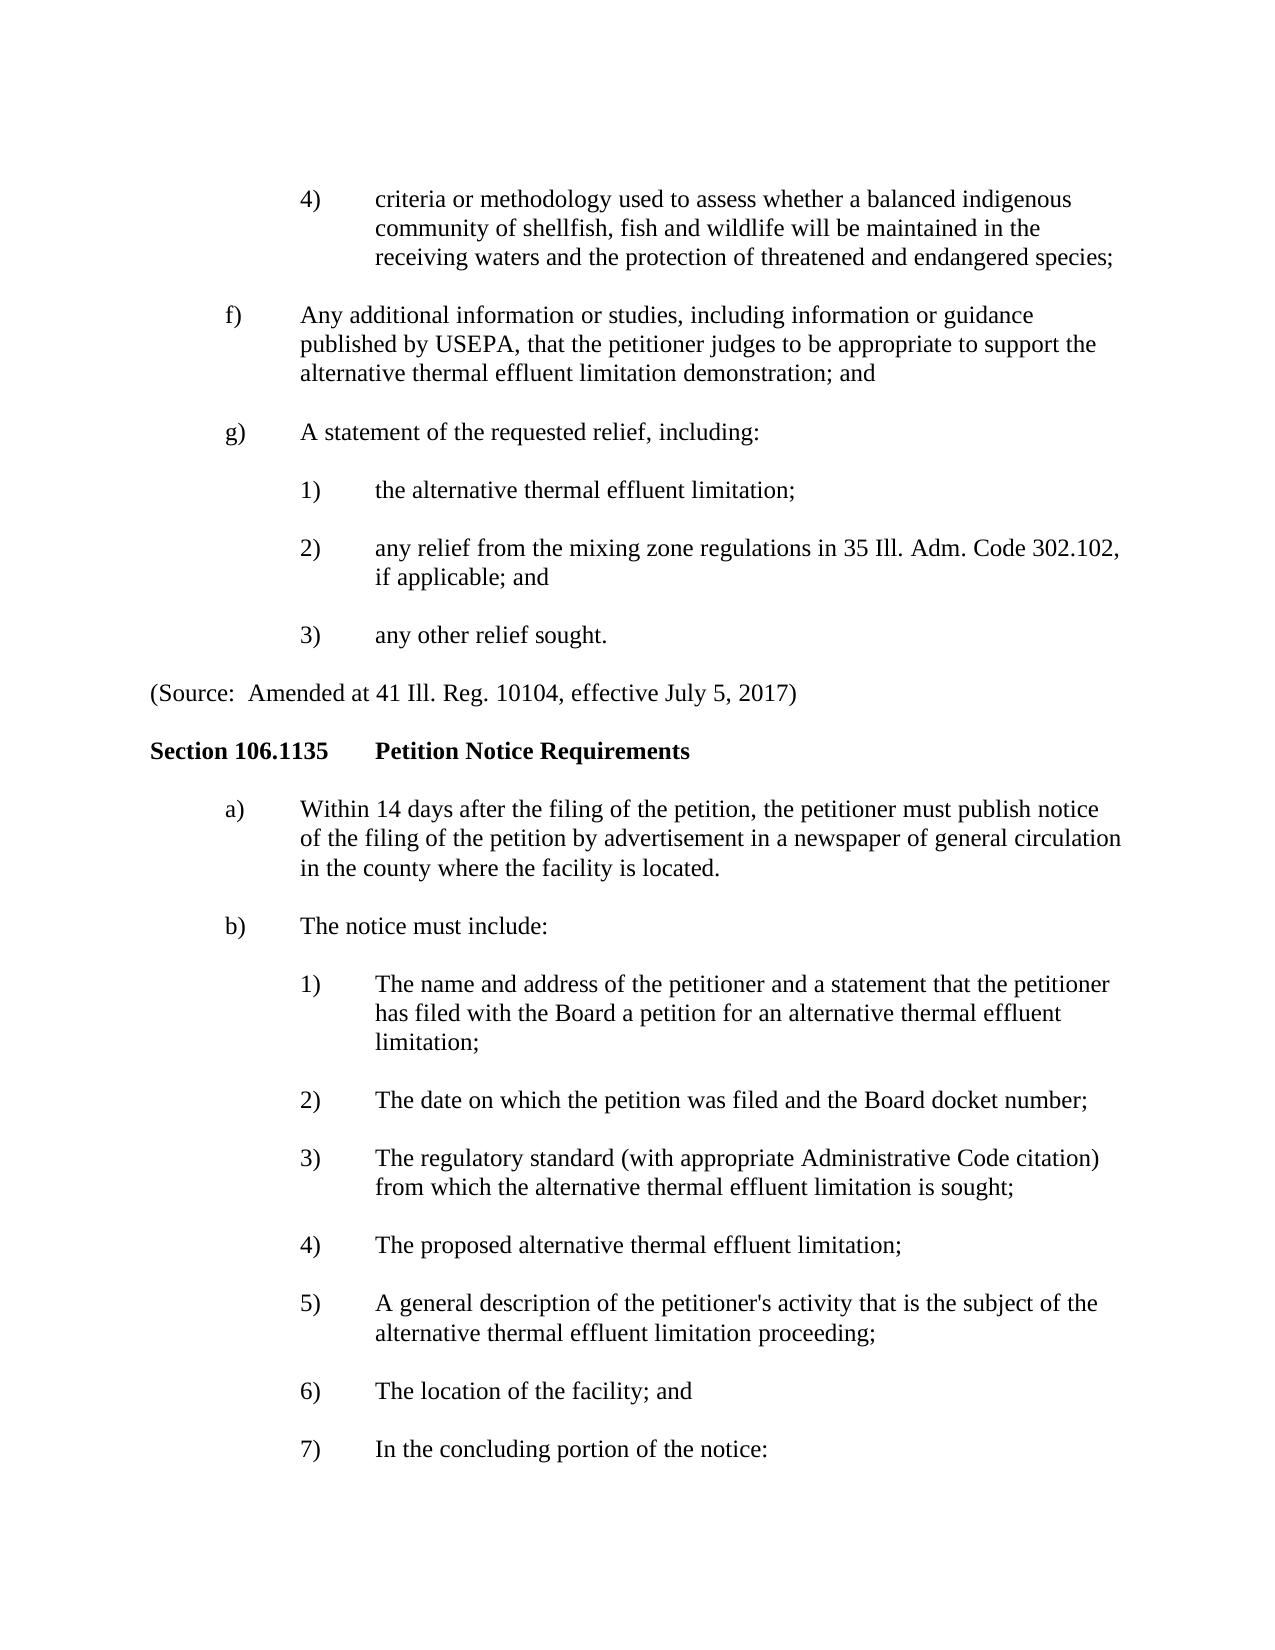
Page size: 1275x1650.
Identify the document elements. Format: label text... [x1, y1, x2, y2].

text a) Within 14 days after the filing of the petition, the petitioner must publish notice of the filing of the petition by advertisement in a newspaper of general circulation in the county where the facility is located. [225, 794, 1125, 881]
text 3) any other relief sought. [300, 620, 1125, 649]
text 1) the alternative thermal effluent limitation; [150, 474, 1125, 504]
text 3) The regulatory standard (with appropriate Administrative Code citation) from which the alternative thermal effluent limitation is sought; [300, 1143, 1125, 1201]
text b) The notice must include: [225, 911, 1125, 939]
text 5) A general description of the petitioner's activity that is the subject of the alternative thermal effluent limitation proceeding; [300, 1288, 1125, 1346]
text (Source: Amended at 41 Ill. Reg. 10104, effective July 5, 2017) [150, 678, 1125, 707]
text 6) The location of the facility; and [300, 1376, 1125, 1404]
text 4) The proposed alternative thermal effluent limitation; [300, 1230, 1125, 1259]
text Section 106.1135 Petition Notice Requirements [150, 736, 1125, 765]
text f) Any additional information or studies, including information or guidance published by USEPA, that the petitioner judges to be appropriate to support the alternative thermal effluent limitation demonstration; and [225, 300, 1125, 387]
text 2) The date on which the petition was filed and the Board docket number; [300, 1085, 1125, 1114]
text 7) In the concluding portion of the notice: [300, 1434, 1125, 1463]
text 4) criteria or methodology used to assess whether a balanced indigenous community of shellfish, fish and wildlife will be maintained in the receiving waters and the protection of threatened and endangered species; [300, 184, 1125, 271]
text 1) The name and address of the petitioner and a statement that the petitioner has filed with the Board a petition for an alternative thermal effluent limitation; [300, 969, 1125, 1056]
text 2) any relief from the mixing zone regulations in 35 Ill. Adm. Code 302.102, if applicable; and [300, 533, 1125, 591]
text g) A statement of the requested relief, including: [150, 416, 1125, 446]
